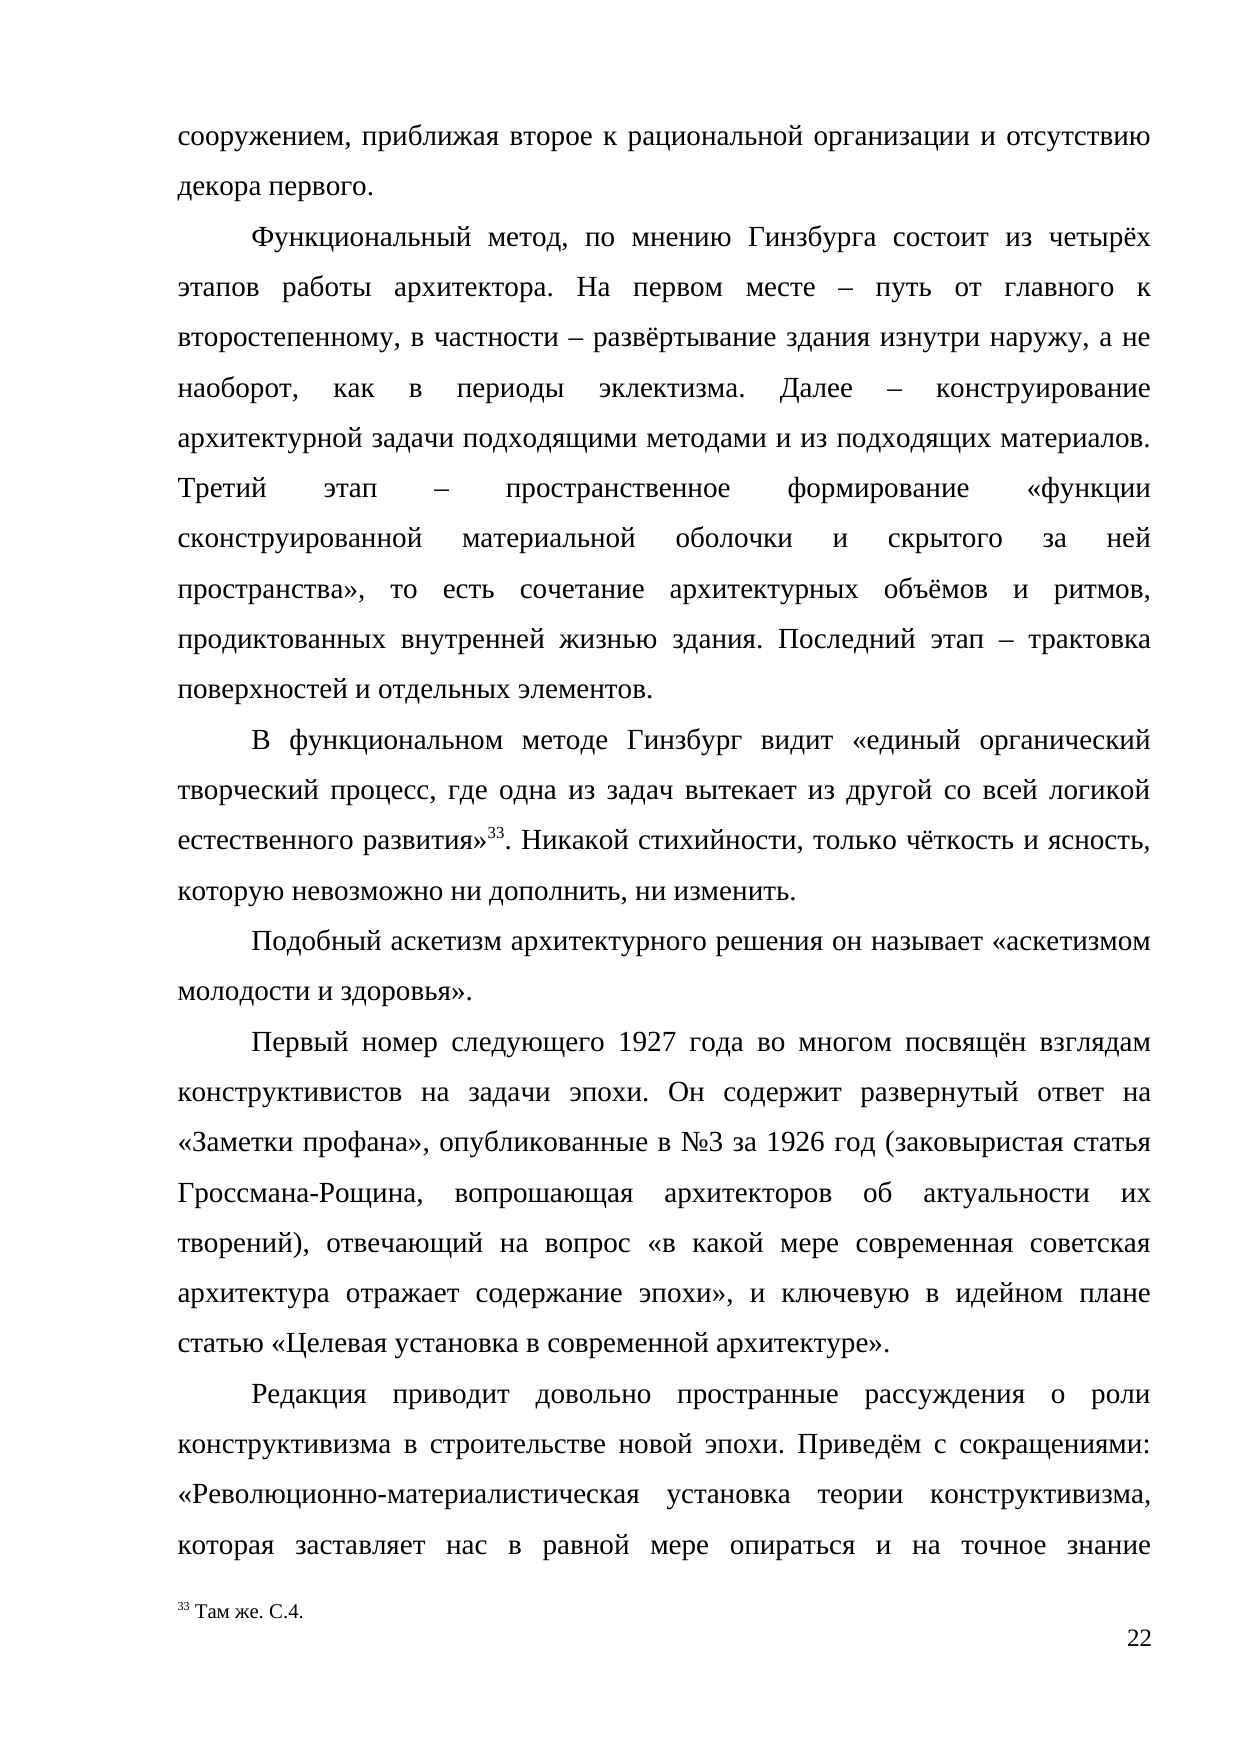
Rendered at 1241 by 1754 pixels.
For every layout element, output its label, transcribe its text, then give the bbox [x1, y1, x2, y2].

text Первый номер следующего 1927 года во многом посвящён взглядам конструктивистов на задачи эпохи. Он содержит развернутый ответ на «Заметки профана», опубликованные в №3 за 1926 год (заковыристая статья Гроссмана-Рощина, вопрошающая архитекторов об актуальности их творений), отвечающий на вопрос «в какой мере современная советская архитектура отражает содержание эпохи», и ключевую в идейном плане статью «Целевая установка в современной архитектуре». [177, 1024, 1152, 1359]
text В функциональном методе Гинзбург видит «единый органический творческий процесс, где одна из задач вытекает из другой со всей логикой естественного развития». Никакой стихийности, только чёткость и ясность, которую невозможно ни дополнить, ни изменить. [177, 722, 1152, 906]
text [177, 118, 1152, 202]
text Функциональный метод, по мнению Гинзбурга состоит из четырёх этапов работы архитектора. На первом месте – путь от главного к второстепенному, в частности – развёртывание здания изнутри наружу, а не наоборот, как в периоды эклектизма. Далее – конструирование архитектурной задачи подходящими методами и из подходящих материалов. Третий этап – пространственное формирование «функции сконструированной материальной оболочки и скрытого за ней пространства», то есть сочетание архитектурных объёмов и ритмов, продиктованных внутренней жизнью здания. Последний этап – трактовка поверхностей и отдельных элементов. [177, 219, 1152, 705]
text Подобный аскетизм архитектурного решения он называет «аскетизмом молодости и здоровья». [177, 923, 1152, 1007]
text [177, 1376, 1152, 1560]
